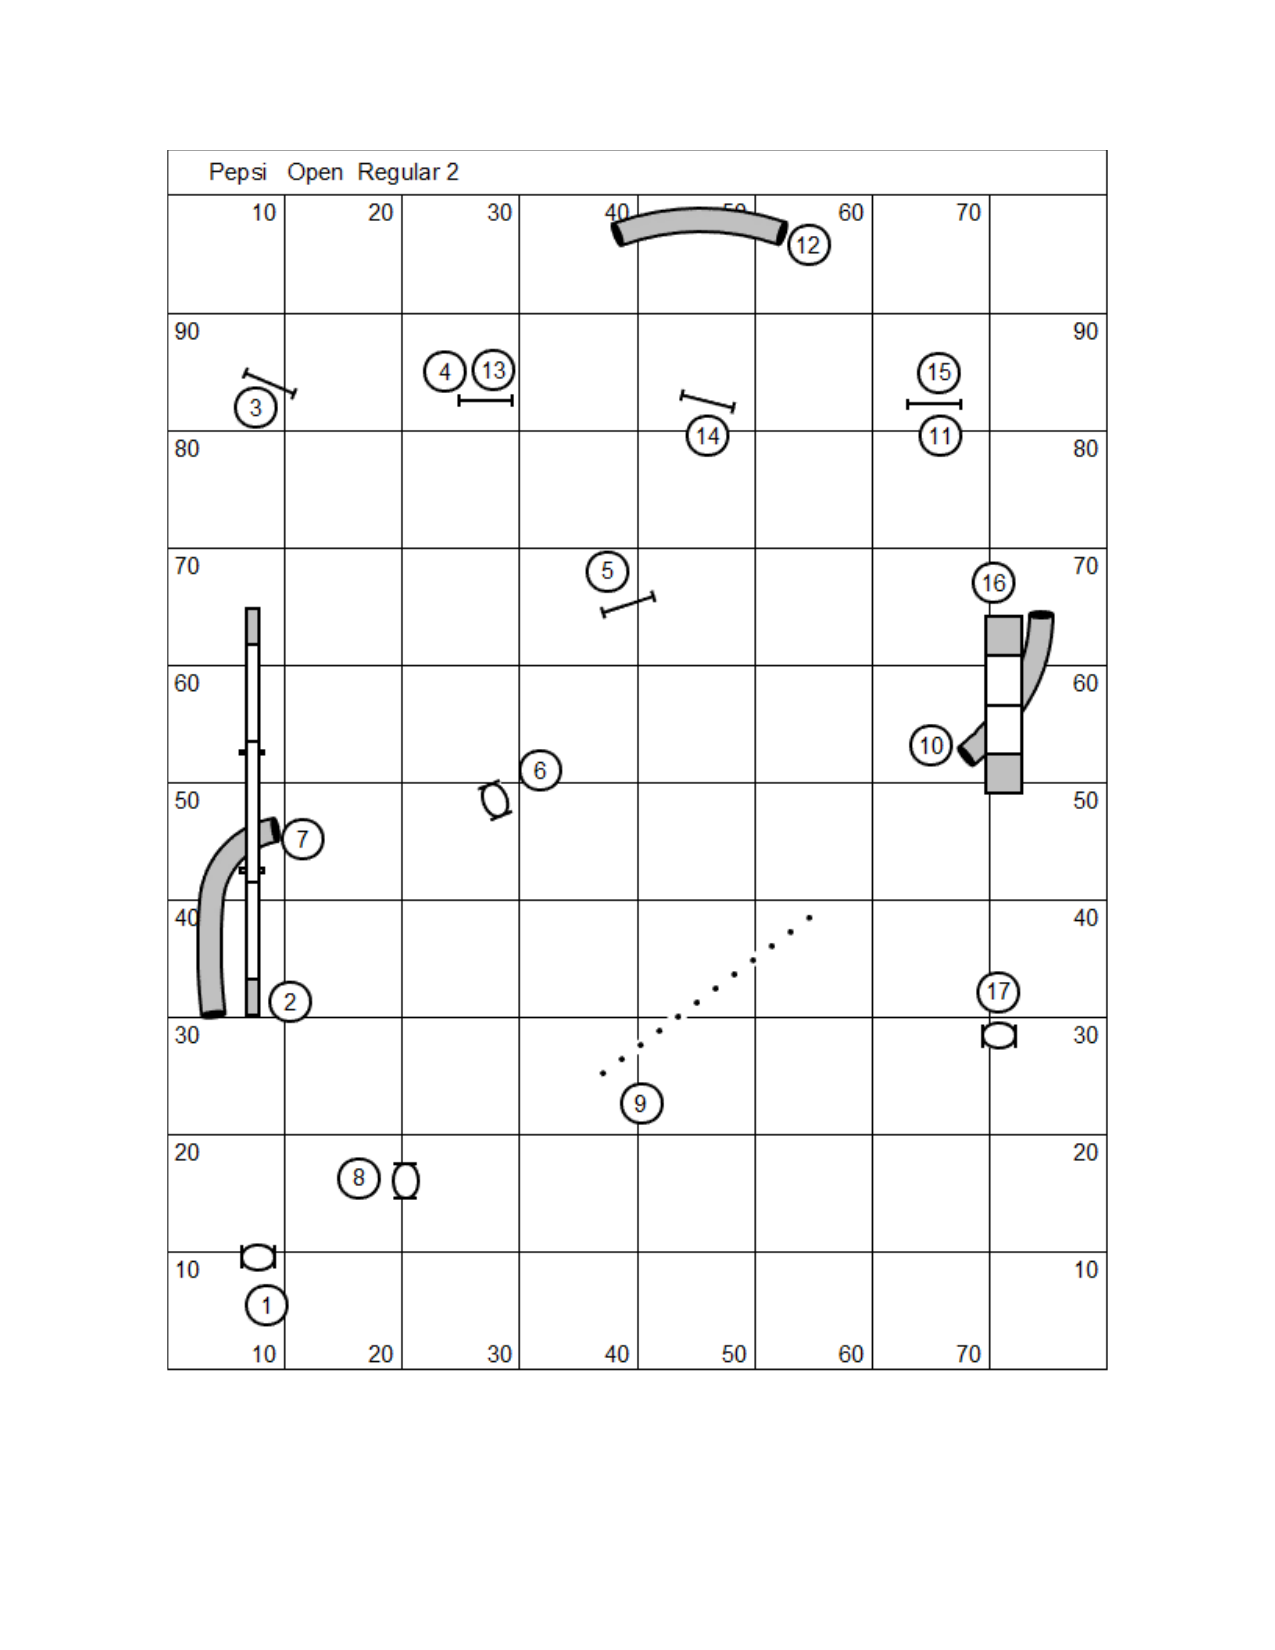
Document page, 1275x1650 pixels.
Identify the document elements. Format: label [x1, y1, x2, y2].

picture [167, 150, 1108, 1372]
